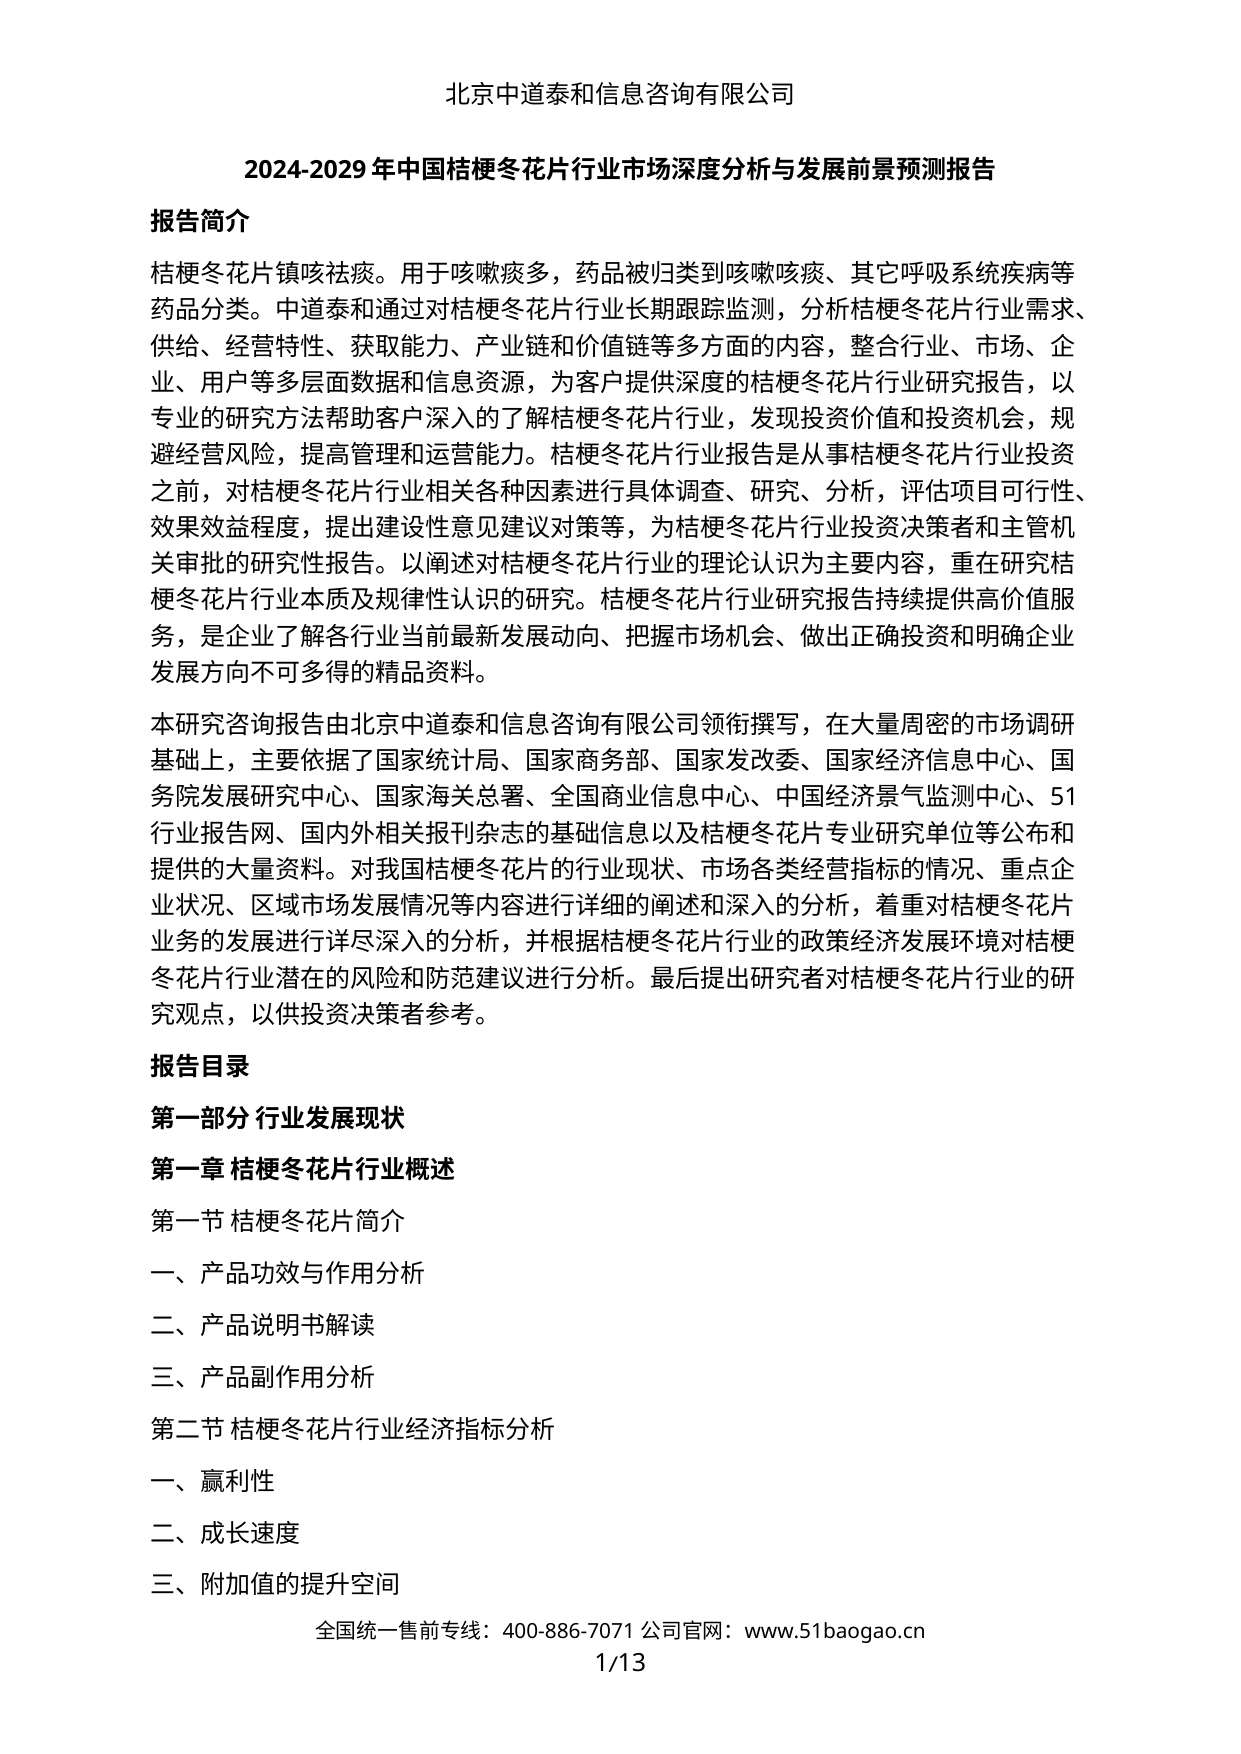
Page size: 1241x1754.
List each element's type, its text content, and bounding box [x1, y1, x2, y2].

text 报告目录 [150, 1046, 1090, 1082]
text 桔梗冬花片镇咳祛痰。用于咳嗽痰多，药品被归类到咳嗽咳痰、其它呼吸系统疾病等药品分类。中道泰和通过对桔梗冬花片行业长期跟踪监测，分析桔梗冬花片行业需求、供给、经营特性、获取能力、产业链和价值链等多方面的内容，整合行业、市场、企业、用户等多层面数据和信息资源，为客户提供深度的桔梗冬花片行业研究报告，以专业的研究方法帮助客户深入的了解桔梗冬花片行业，发现投资价值和投资机会，规避经营风险，提高管理和运营能力。桔梗冬花片行业报告是从事桔梗冬花片行业投资之前，对桔梗冬花片行业相关各种因素进行具体调查、研究、分析，评估项目可行性、效果效益程度，提出建设性意见建议对策等，为桔梗冬花片行业投资决策者和主管机关审批的研究性报告。以阐述对桔梗冬花片行业的理论认识为主要内容，重在研究桔梗冬花片行业本质及规律性认识的研究。桔梗冬花片行业研究报告持续提供高价值服务，是企业了解各行业当前最新发展动向、把握市场机会、做出正确投资和明确企业发展方向不可多得的精品资料。 [150, 254, 1090, 689]
text 2024-2029年中国桔梗冬花片行业市场深度分析与发展前景预测报告 [150, 150, 1090, 186]
text 二、成长速度 [150, 1513, 1090, 1549]
text 第一章 桔梗冬花片行业概述 [150, 1150, 1090, 1186]
text 三、产品副作用分析 [150, 1357, 1090, 1394]
text 一、赢利性 [150, 1461, 1090, 1497]
text 第二节 桔梗冬花片行业经济指标分析 [150, 1409, 1090, 1446]
text 一、产品功效与作用分析 [150, 1254, 1090, 1290]
text 报告简介 [150, 202, 1090, 238]
text 三、附加值的提升空间 [150, 1565, 1090, 1601]
text 二、产品说明书解读 [150, 1306, 1090, 1342]
text 第一节 桔梗冬花片简介 [150, 1202, 1090, 1238]
text 本研究咨询报告由北京中道泰和信息咨询有限公司领衔撰写，在大量周密的市场调研基础上，主要依据了国家统计局、国家商务部、国家发改委、国家经济信息中心、国务院发展研究中心、国家海关总署、全国商业信息中心、中国经济景气监测中心、51行业报告网、国内外相关报刊杂志的基础信息以及桔梗冬花片专业研究单位等公布和提供的大量资料。对我国桔梗冬花片的行业现状、市场各类经营指标的情况、重点企业状况、区域市场发展情况等内容进行详细的阐述和深入的分析，着重对桔梗冬花片业务的发展进行详尽深入的分析，并根据桔梗冬花片行业的政策经济发展环境对桔梗冬花片行业潜在的风险和防范建议进行分析。最后提出研究者对桔梗冬花片行业的研究观点，以供投资决策者参考。 [150, 704, 1090, 1031]
text 第一部分 行业发展现状 [150, 1098, 1090, 1134]
